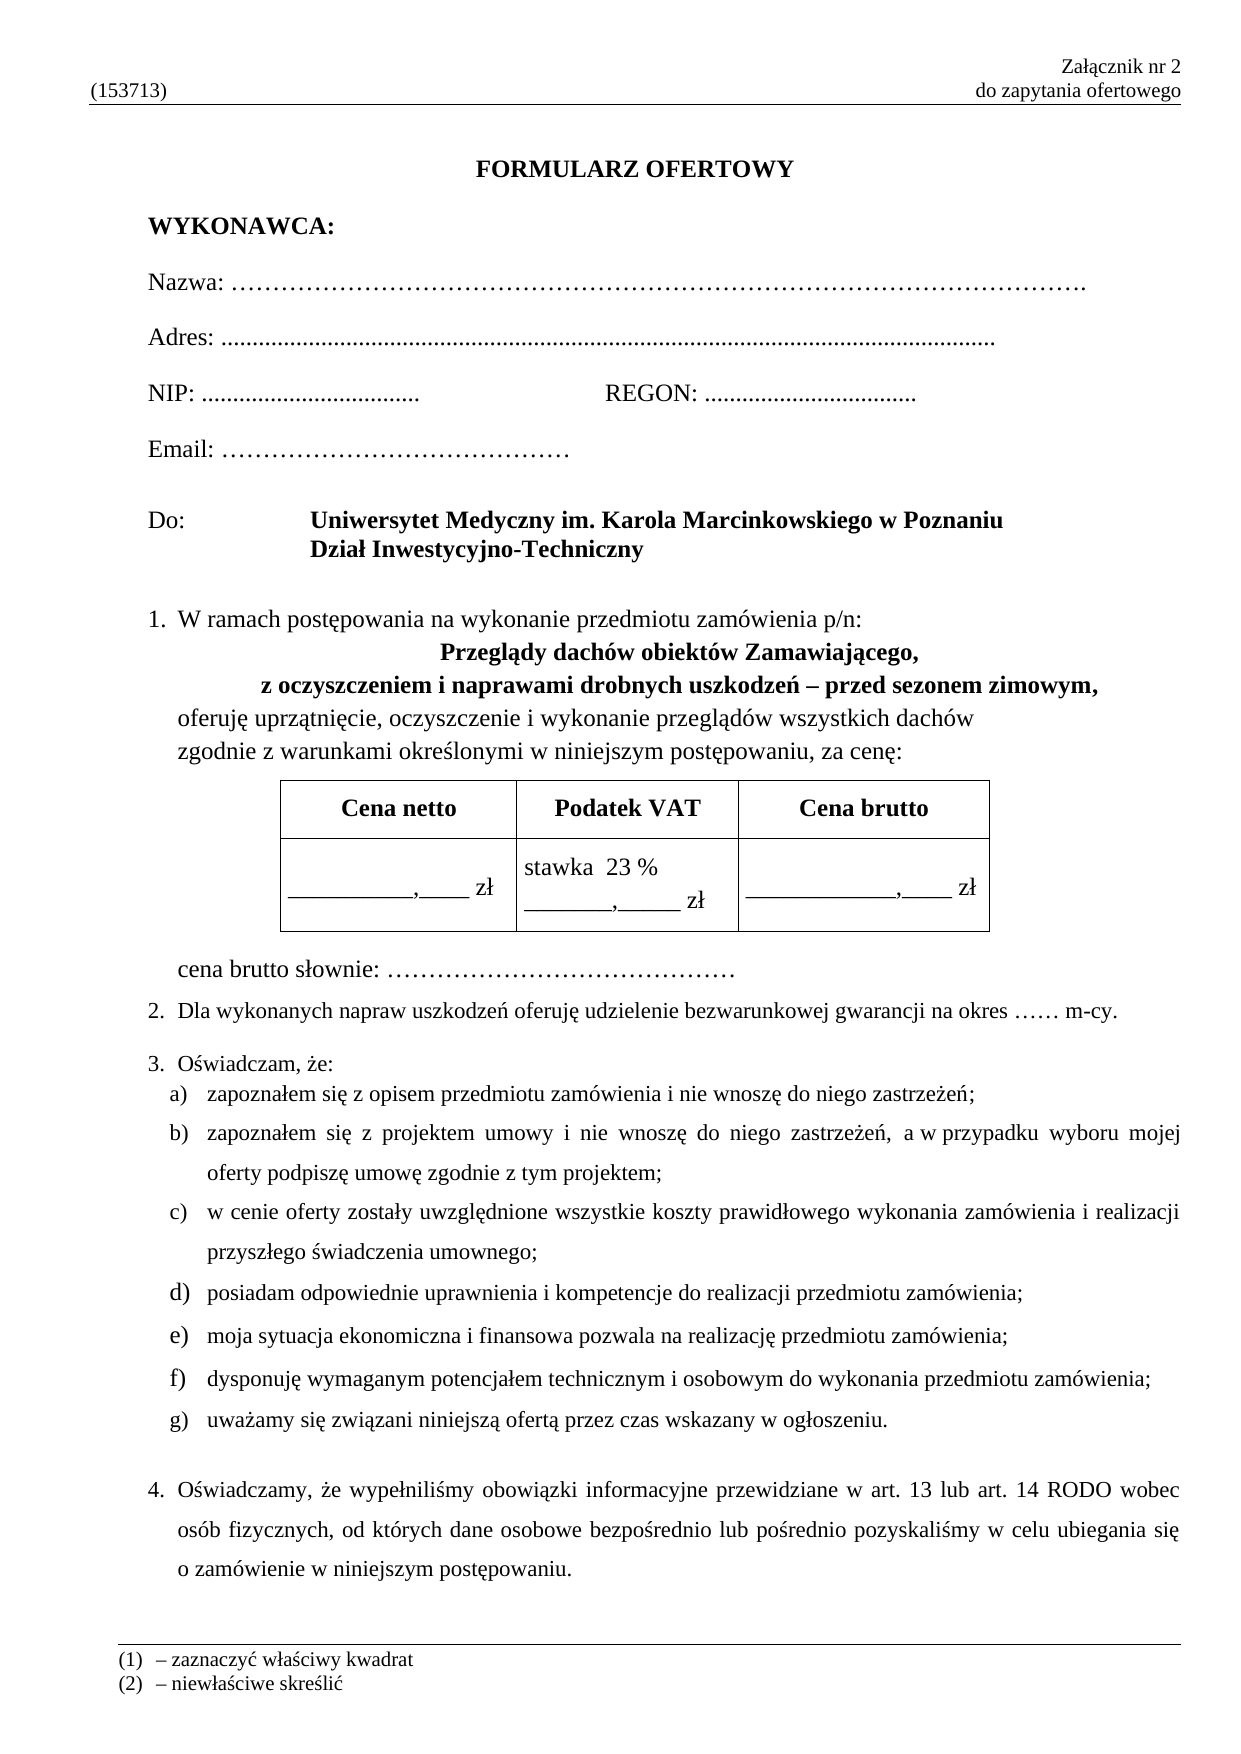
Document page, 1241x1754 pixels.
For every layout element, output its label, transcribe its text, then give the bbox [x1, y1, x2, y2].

list zapoznałem się z projektem umowy i nie wnoszę do niego zastrzeżeń, a w przypadku wyboru mojej oferty podpiszę umowę zgodnie z tym projektem; [169, 1119, 1181, 1185]
text NIP: ................................... REGON: .................................. [148, 378, 1181, 407]
text Adres: ............................................................................................................................ [148, 322, 1181, 351]
list WYKONAWCA: [148, 211, 1181, 240]
text cena brutto słownie: …………………………………… [177, 954, 1181, 983]
list posiadam odpowiednie uprawnienia i kompetencje do realizacji przedmiotu zamówienia; [169, 1277, 1181, 1306]
table_header Cena brutto [739, 781, 989, 838]
list zapoznałem się z opisem przedmiotu zamówienia i nie wnoszę do niego zastrzeżeń; [169, 1080, 1181, 1106]
list uważamy się związani niniejszą ofertą przez czas wskazany w ogłoszeniu. [169, 1407, 1181, 1433]
text zgodnie z warunkami określonymi w niniejszym postępowaniu, za cenę: [177, 736, 1181, 765]
list dysponuję wymaganym potencjałem technicznym i osobowym do wykonania przedmiotu zamówienia; [169, 1363, 1181, 1392]
text Dział Inwestycyjno-Techniczny [236, 534, 1181, 563]
table_cell ____________,____ zł [739, 839, 989, 931]
table_header Cena netto [281, 781, 516, 838]
text oferuję uprzątnięcie, oczyszczenie i wykonanie przeglądów wszystkich dachów [177, 703, 1181, 732]
text Nazwa: …………………………………………………………………………………………. [148, 267, 1181, 296]
list moja sytuacja ekonomiczna i finansowa pozwala na realizację przedmiotu zamówienia; [169, 1320, 1181, 1349]
list w cenie oferty zostały uwzględnione wszystkie koszty prawidłowego wykonania zamówienia i realizacji przyszłego świadczenia umownego; [169, 1198, 1181, 1264]
list W ramach postępowania na wykonanie przedmiotu zamówienia p/n: [148, 604, 1181, 633]
text Email: …………………………………… [148, 434, 1181, 462]
table_header Podatek VAT [517, 781, 738, 838]
text z oczyszczeniem i naprawami drobnych uszkodzeń – przed sezonem zimowym, [177, 670, 1181, 699]
table_cell __________,____ zł [281, 839, 516, 931]
text Przeglądy dachów obiektów Zamawiającego, [177, 637, 1181, 666]
text Do: Uniwersytet Medyczny im. Karola Marcinkowskiego w Poznaniu [148, 506, 1181, 534]
table_cell stawka 23 % _______,_____ zł [517, 839, 738, 931]
list Oświadczam, że: [148, 1049, 1181, 1076]
text FORMULARZ OFERTOWY [89, 154, 1181, 182]
list Dla wykonanych napraw uszkodzeń oferuję udzielenie bezwarunkowej gwarancji na okres …… m-cy. [148, 998, 1181, 1024]
list Oświadczamy, że wypełniliśmy obowiązki informacyjne przewidziane w art. 13 lub art. 14 RODO wobec osób fizycznych, od których dane osobowe bezpośrednio lub pośrednio pozyskaliśmy w celu ubiegania się o zamówienie w niniejszym postępowaniu. [148, 1476, 1181, 1582]
